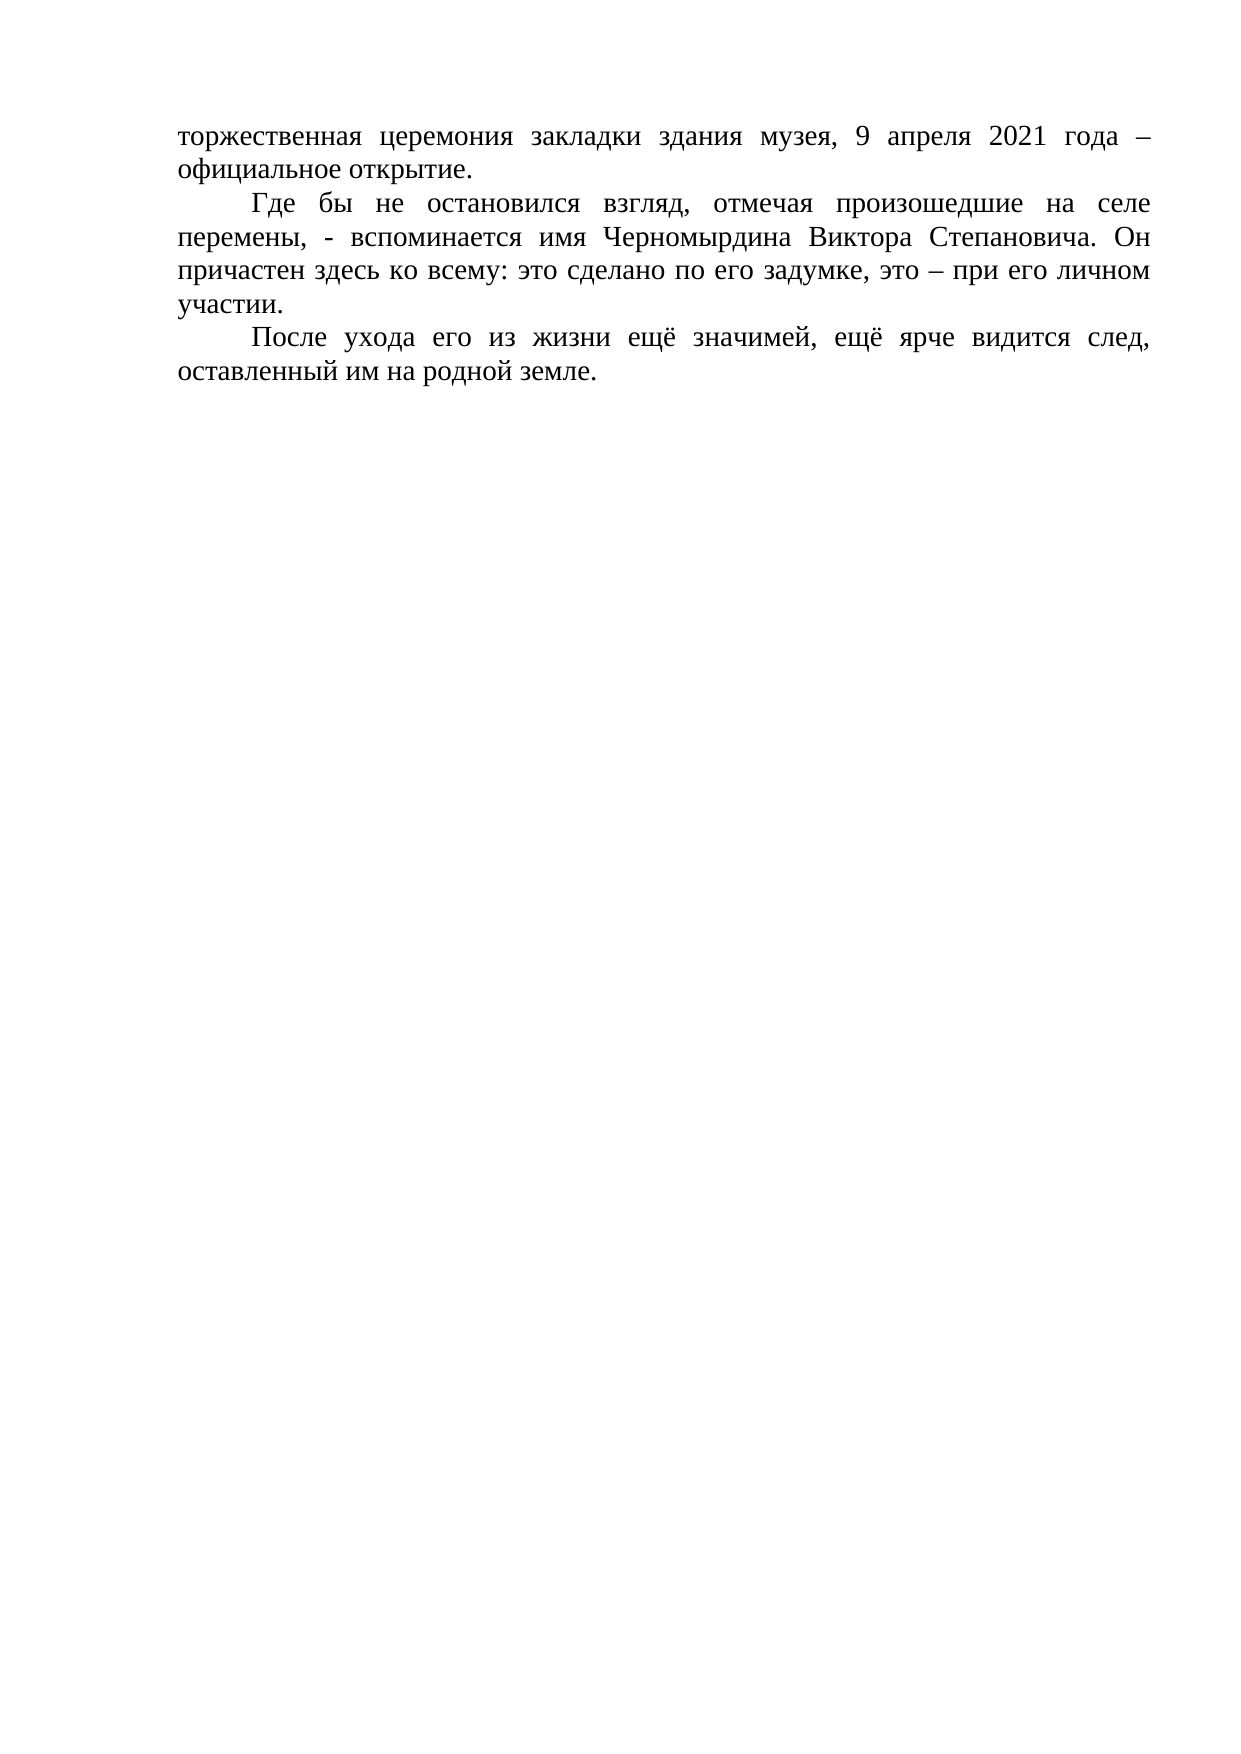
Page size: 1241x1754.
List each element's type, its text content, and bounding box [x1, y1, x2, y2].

text Где бы не остановился взгляд, отмечая произошедшие на селе перемены, - вспоминается имя Черномырдина Виктора Степановича. Он причастен здесь ко всему: это сделано по его задумке, это – при его личном участии. [177, 185, 1152, 319]
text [177, 118, 1152, 185]
text После ухода его из жизни ещё значимей, ещё ярче видится след, оставленный им на родной земле. [177, 319, 1152, 386]
